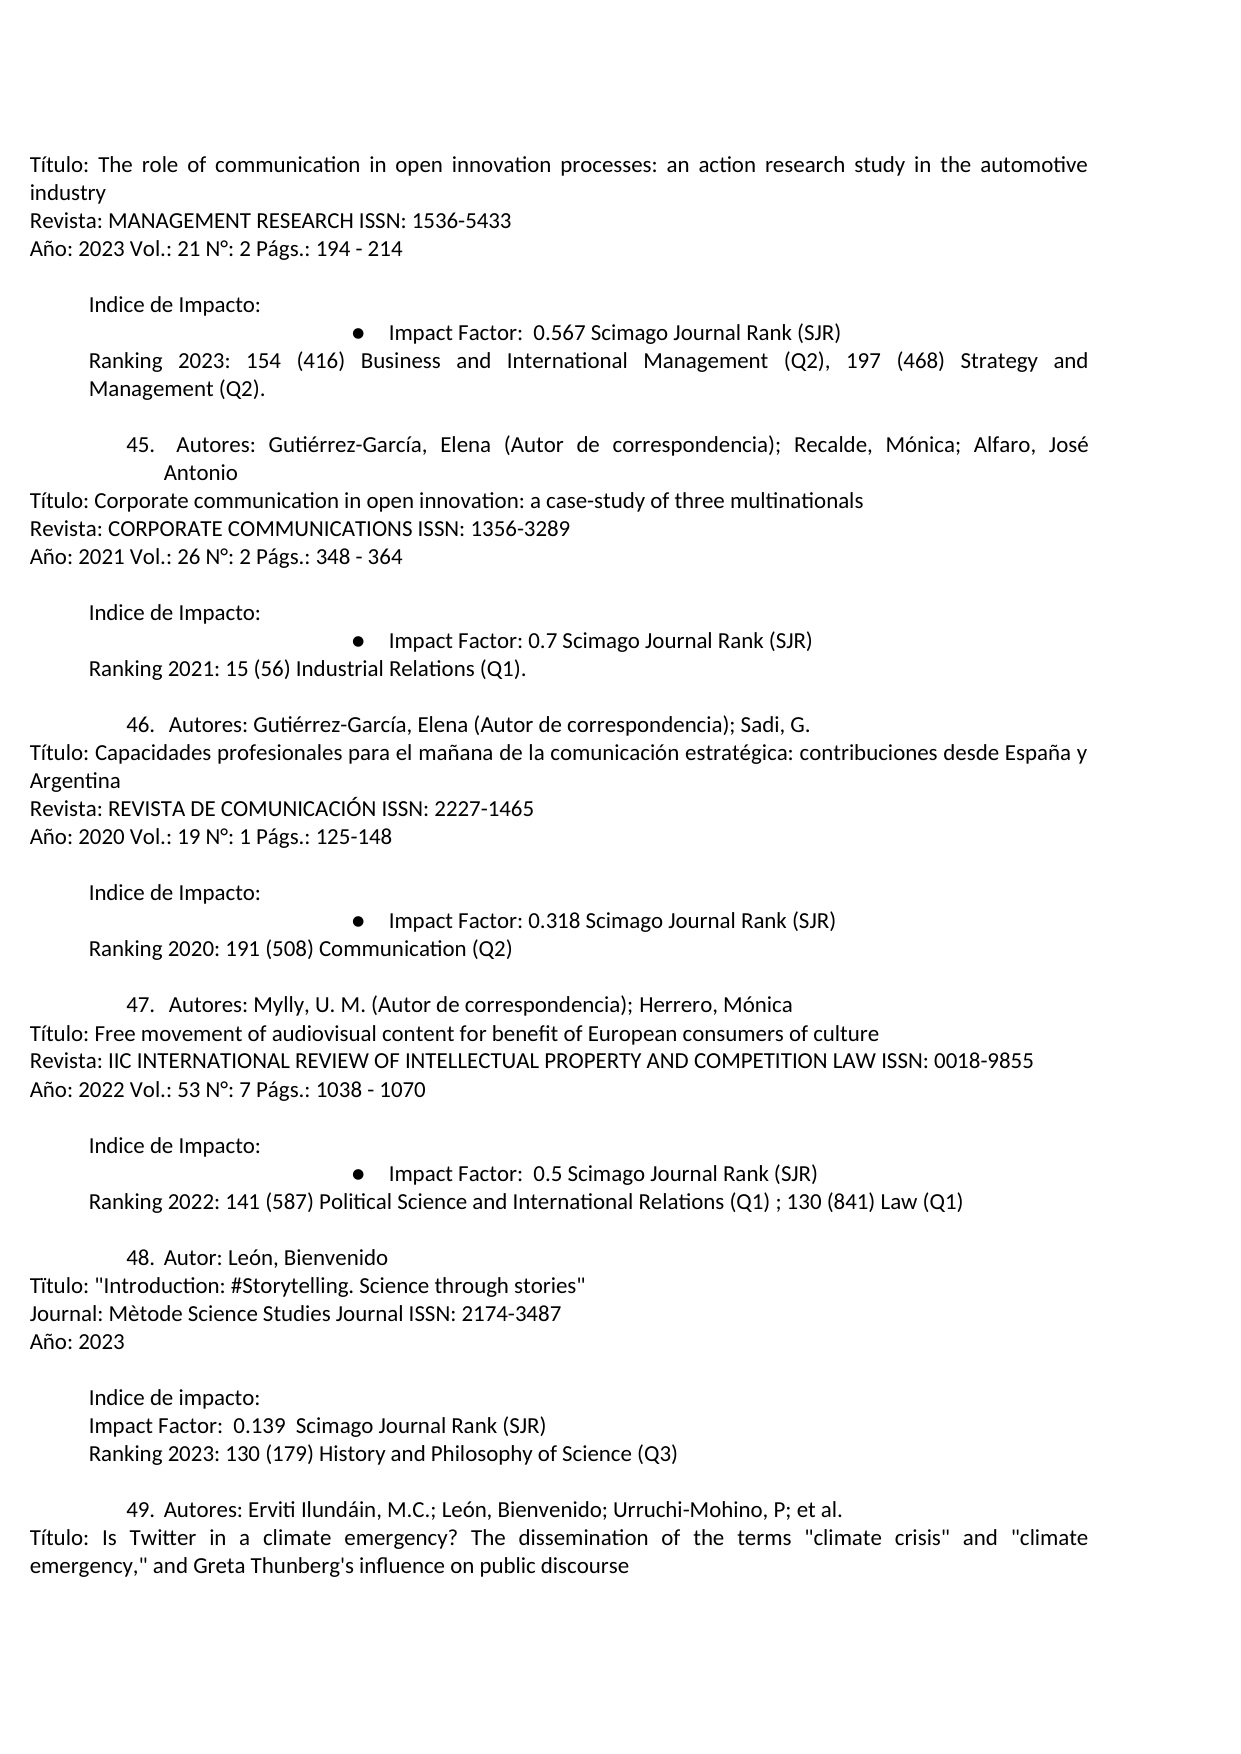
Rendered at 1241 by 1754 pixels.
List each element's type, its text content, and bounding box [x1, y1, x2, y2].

text Año: 2022 Vol.: 53 N°: 7 Págs.: 1038 - 1070 [29, 1075, 1090, 1103]
text Ranking 2020: 191 (508) Communication (Q2) [88, 934, 1090, 963]
text Título: Corporate communication in open innovation: a case-study of three multinationals [29, 486, 1090, 514]
list Autores: Erviti Ilundáin, M.C.; León, Bienvenido; Urruchi-Mohino, P; et al. [126, 1495, 1090, 1523]
text Ranking 2021: 15 (56) Industrial Relations (Q1). [88, 654, 1090, 682]
text Revista: IIC INTERNATIONAL REVIEW OF INTELLECTUAL PROPERTY AND COMPETITION LAW ISSN: 0018-9855 [29, 1047, 1090, 1075]
text Revista: REVISTA DE COMUNICACIÓN ISSN: 2227-1465 [29, 794, 1090, 822]
text Título: Free movement of audiovisual content for benefit of European consumers of culture [29, 1019, 1090, 1047]
text Revista: CORPORATE COMMUNICATIONS ISSN: 1356-3289 [29, 514, 1090, 542]
list Impact Factor: 0.318 Scimago Journal Rank (SJR) [351, 907, 1090, 934]
text Indice de Impacto: [88, 598, 1090, 626]
text Título: Capacidades profesionales para el mañana de la comunicación estratégica: contribuciones desde España y Argentina [29, 738, 1090, 794]
text Ranking 2022: 141 (587) Political Science and International Relations (Q1) ; 130 (841) Law (Q1) [88, 1187, 1090, 1215]
text Indice de impacto: [29, 1383, 1090, 1411]
text Año: 2023 [29, 1327, 1090, 1355]
text Año: 2020 Vol.: 19 N°: 1 Págs.: 125-148 [29, 822, 1090, 851]
list Impact Factor: 0.567 Scimago Journal Rank (SJR) [351, 318, 1090, 346]
text Año: 2023 Vol.: 21 N°: 2 Págs.: 194 - 214 [29, 234, 1090, 262]
text Ranking 2023: 154 (416) Business and International Management (Q2), 197 (468) Strategy and Management (Q2). [88, 346, 1090, 402]
list Impact Factor: 0.5 Scimago Journal Rank (SJR) [351, 1159, 1090, 1187]
list Autores: Mylly, U. M. (Autor de correspondencia); Herrero, Mónica [126, 991, 1090, 1019]
list Autores: Gutiérrez-García, Elena (Autor de correspondencia); Sadi, G. [126, 710, 1090, 738]
list Impact Factor: 0.7 Scimago Journal Rank (SJR) [351, 626, 1090, 654]
list Autor: León, Bienvenido [126, 1243, 1090, 1271]
text Indice de Impacto: [88, 1131, 1090, 1159]
text Tïtulo: "Introduction: #Storytelling. Science through stories" [29, 1271, 1090, 1299]
list Autores: Gutiérrez-García, Elena (Autor de correspondencia); Recalde, Mónica; Alfaro, José Antonio [126, 430, 1090, 486]
text Journal: Mètode Science Studies Journal ISSN: 2174-3487 [29, 1299, 1090, 1327]
text Ranking 2023: 130 (179) History and Philosophy of Science (Q3) [29, 1439, 1090, 1467]
text Revista: MANAGEMENT RESEARCH ISSN: 1536-5433 [29, 206, 1090, 234]
text Indice de Impacto: [88, 878, 1090, 907]
text Título: Is Twitter in a climate emergency? The dissemination of the terms "climate crisis" and "climate emergency," and Greta Thunberg's influence on public discourse [29, 1523, 1090, 1579]
text Título: The role of communication in open innovation processes: an action research study in the automotive industry [29, 150, 1090, 206]
text Indice de Impacto: [88, 290, 1090, 318]
text Año: 2021 Vol.: 26 N°: 2 Págs.: 348 - 364 [29, 542, 1090, 570]
text Impact Factor: 0.139 Scimago Journal Rank (SJR) [29, 1411, 1090, 1439]
